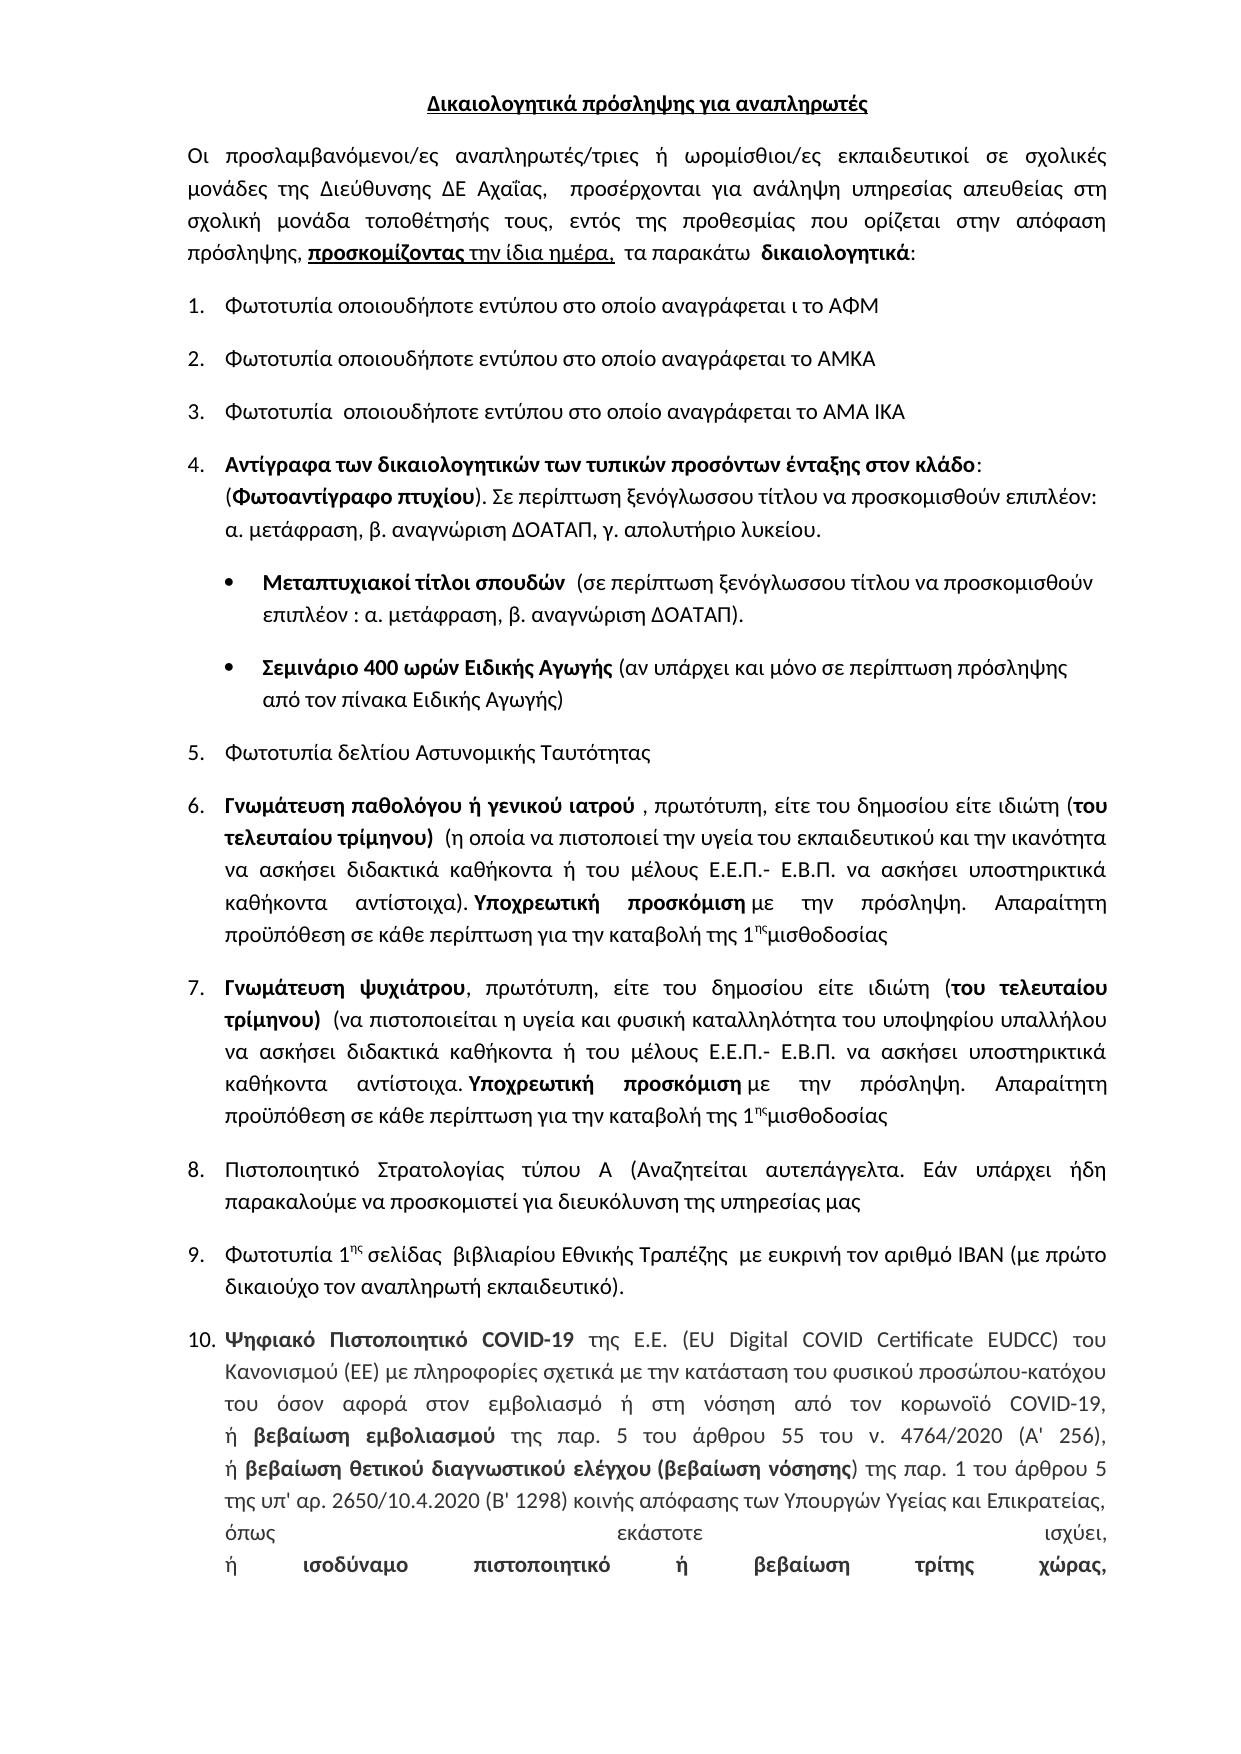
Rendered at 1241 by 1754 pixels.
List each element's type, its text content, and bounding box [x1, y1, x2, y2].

list Αντίγραφα των δικαιολογητικών των τυπικών προσόντων ένταξης στον κλάδο: (Φωτοαντίγραφο πτυχίου). Σε περίπτωση ξενόγλωσσου τίτλου να προσκομισθούν επιπλέον: α. μετάφραση, β. αναγνώριση ΔΟΑΤΑΠ, γ. απολυτήριο λυκείου. [187, 450, 1107, 543]
list Μεταπτυχιακοί τίτλοι σπουδών (σε περίπτωση ξενόγλωσσου τίτλου να προσκομισθούν επιπλέον : α. μετάφραση, β. αναγνώριση ΔΟΑΤΑΠ). [225, 568, 1107, 628]
list Φωτοτυπία οποιουδήποτε εντύπου στο οποίο αναγράφεται ι το ΑΦΜ [187, 291, 1107, 319]
list Φωτοτυπία οποιουδήποτε εντύπου στο οποίο αναγράφεται το ΑΜΑ ΙΚΑ [187, 397, 1107, 425]
text Οι προσλαμβανόμενοι/ες αναπληρωτές/τριες ή ωρομίσθιοι/ες εκπαιδευτικοί σε σχολικές μονάδες της Διεύθυνσης ΔΕ Αχαΐας, προσέρχονται για ανάληψη υπηρεσίας απευθείας στη σχολική μονάδα τοποθέτησής τους, εντός της προθεσμίας που ορίζεται στην απόφαση πρόσληψης, προσκομίζοντας την ίδια ημέρα, τα παρακάτω δικαιολογητικά: [187, 142, 1107, 266]
list Σεμινάριο 400 ωρών Ειδικής Αγωγής (αν υπάρχει και μόνο σε περίπτωση πρόσληψης από τον πίνακα Ειδικής Αγωγής) [225, 653, 1107, 713]
text Δικαιολογητικά πρόσληψης για αναπληρωτές [187, 89, 1107, 117]
list Γνωμάτευση ψυχιάτρου, πρωτότυπη, είτε του δημοσίου είτε ιδιώτη (του τελευταίου τρίμηνου) (να πιστοποιείται η υγεία και φυσική καταλληλότητα του υποψηφίου υπαλλήλου να ασκήσει διδακτικά καθήκοντα ή του μέλους Ε.Ε.Π.- Ε.Β.Π. να ασκήσει υποστηρικτικά καθήκοντα αντίστοιχα. Υποχρεωτική προσκόμιση με την πρόσληψη. Απαραίτητη προϋπόθεση σε κάθε περίπτωση για την καταβολή της 1ηςμισθοδοσίας [187, 973, 1107, 1130]
list Γνωμάτευση παθολόγου ή γενικού ιατρού , πρωτότυπη, είτε του δημοσίου είτε ιδιώτη (του τελευταίου τρίμηνου) (η οποία να πιστοποιεί την υγεία του εκπαιδευτικού και την ικανότητα να ασκήσει διδακτικά καθήκοντα ή του μέλους Ε.Ε.Π.- Ε.Β.Π. να ασκήσει υποστηρικτικά καθήκοντα αντίστοιχα). Υποχρεωτική προσκόμιση με την πρόσληψη. Απαραίτητη προϋπόθεση σε κάθε περίπτωση για την καταβολή της 1ηςμισθοδοσίας [187, 791, 1107, 948]
list Φωτοτυπία οποιουδήποτε εντύπου στο οποίο αναγράφεται το ΑΜΚΑ [187, 344, 1107, 372]
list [187, 1325, 1107, 1578]
list Πιστοποιητικό Στρατολογίας τύπου Α (Αναζητείται αυτεπάγγελτα. Εάν υπάρχει ήδη παρακαλούμε να προσκομιστεί για διευκόλυνση της υπηρεσίας μας [187, 1155, 1107, 1215]
list Φωτοτυπία 1ης σελίδας βιβλιαρίου Εθνικής Τραπέζης με ευκρινή τον αριθμό ΙΒΑΝ (με πρώτο δικαιούχο τον αναπληρωτή εκπαιδευτικό). [187, 1240, 1107, 1300]
list Φωτοτυπία δελτίου Αστυνομικής Ταυτότητας [187, 738, 1107, 766]
